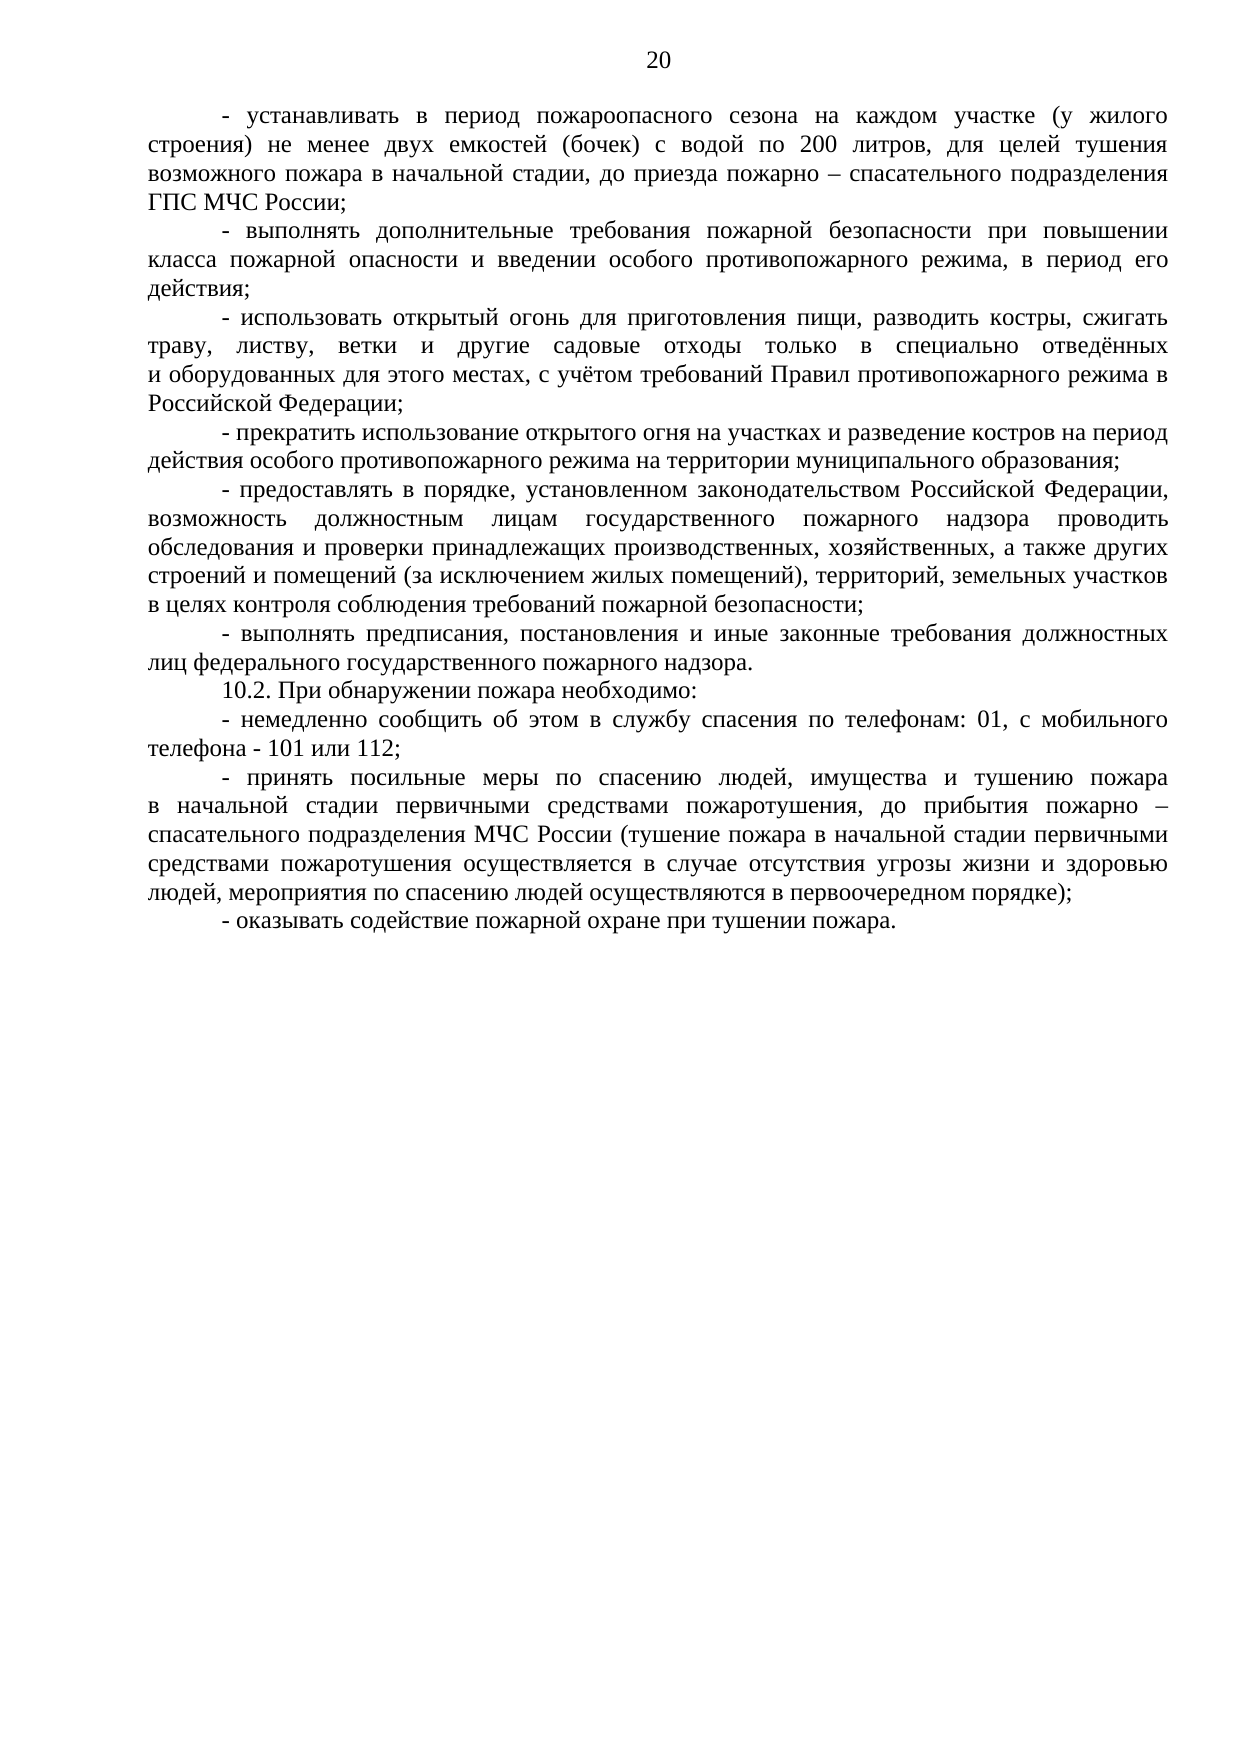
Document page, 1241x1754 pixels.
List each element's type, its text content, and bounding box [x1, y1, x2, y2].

text - оказывать содействие пожарной охране при тушении пожара. [148, 905, 1169, 934]
text - выполнять дополнительные требования пожарной безопасности при повышении класса пожарной опасности и введении особого противопожарного режима, в период его действия; [148, 215, 1169, 302]
text - выполнять предписания, постановления и иные законные требования должностных лиц федерального государственного пожарного надзора. [148, 618, 1169, 675]
text 10.2. При обнаружении пожара необходимо: [148, 675, 1169, 704]
text - устанавливать в период пожароопасного сезона на каждом участке (у жилого строения) не менее двух емкостей (бочек) с водой по 200 литров, для целей тушения возможного пожара в начальной стадии, до приезда пожарно – спасательного подразделения ГПС МЧС России; [148, 100, 1169, 215]
text - принять посильные меры по спасению людей, имущества и тушению пожара в начальной стадии первичными средствами пожаротушения, до прибытия пожарно – спасательного подразделения МЧС России (тушение пожара в начальной стадии первичными средствами пожаротушения осуществляется в случае отсутствия угрозы жизни и здоровью людей, мероприятия по спасению людей осуществляются в первоочередном порядке); [148, 762, 1169, 905]
text - немедленно сообщить об этом в службу спасения по телефонам: 01, с мобильного телефона - 101 или 112; [148, 704, 1169, 762]
text - использовать открытый огонь для приготовления пищи, разводить костры, сжигать траву, листву, ветки и другие садовые отходы только в специально отведённых и оборудованных для этого местах, с учётом требований Правил противопожарного режима в Российской Федерации; [148, 302, 1169, 417]
text - предоставлять в порядке, установленном законодательством Российской Федерации, возможность должностным лицам государственного пожарного надзора проводить обследования и проверки принадлежащих производственных, хозяйственных, а также других строений и помещений (за исключением жилых помещений), территорий, земельных участков в целях контроля соблюдения требований пожарной безопасности; [148, 474, 1169, 618]
text - прекратить использование открытого огня на участках и разведение костров на период действия особого противопожарного режима на территории муниципального образования; [148, 417, 1169, 474]
